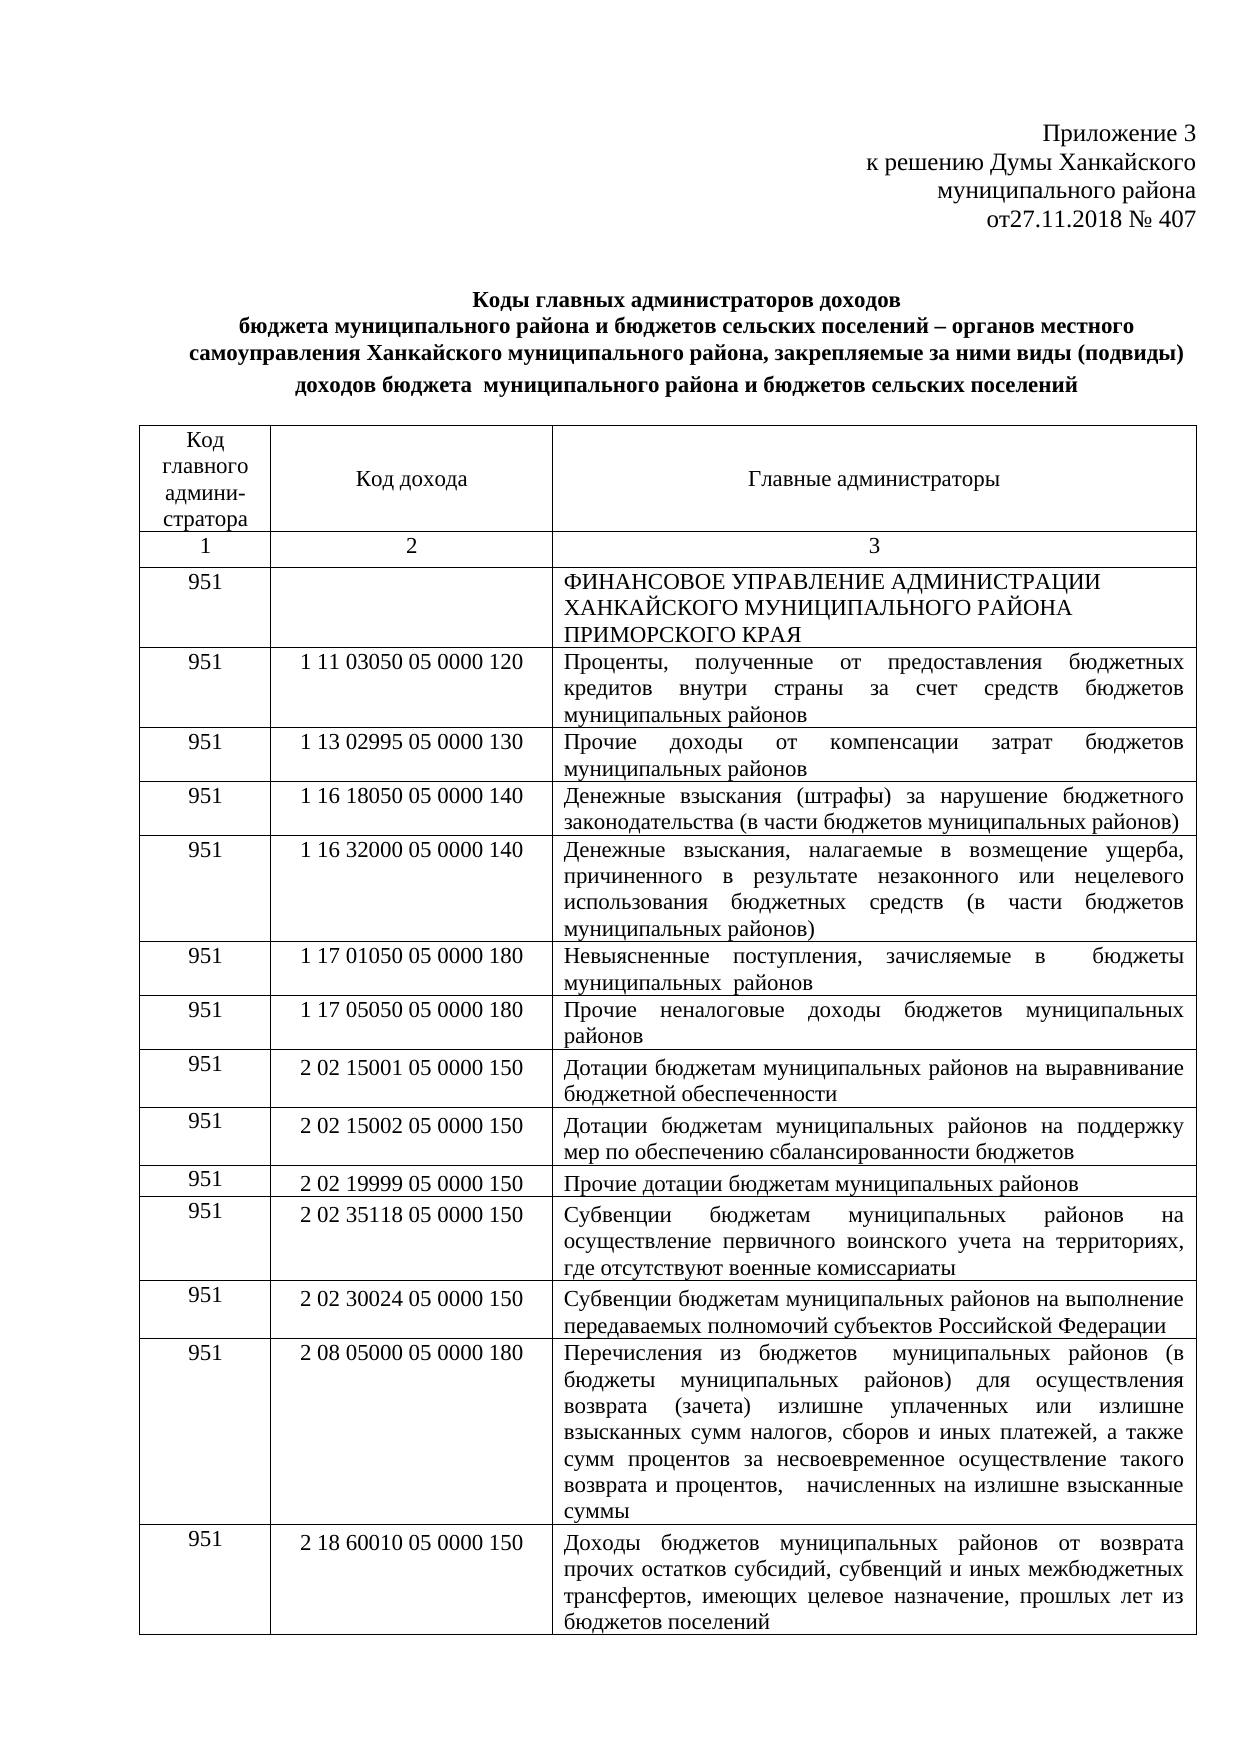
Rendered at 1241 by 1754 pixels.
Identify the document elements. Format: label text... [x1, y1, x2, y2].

table_cell Прочие дотации бюджетам муниципальных районов [553, 1166, 1196, 1196]
table_cell 951 [140, 782, 270, 835]
table_cell 1 13 02995 05 0000 130 [271, 728, 552, 781]
text бюджета муниципального района и бюджетов сельских поселений – органов местного самоуправления Ханкайского муниципального района, закрепляемые за ними виды (подвиды) доходов бюджета муниципального района и бюджетов сельских поселений [177, 312, 1196, 398]
table_cell Доходы бюджетов муниципальных районов от возврата прочих остатков субсидий, субвенций и иных межбюджетных трансфертов, имеющих целевое назначение, прошлых лет из бюджетов поселений [553, 1525, 1196, 1634]
table_cell 3 [553, 532, 1196, 567]
table_cell 951 [140, 1339, 270, 1524]
table_cell 1 11 03050 05 0000 120 [271, 648, 552, 727]
table_cell 951 [140, 1108, 270, 1164]
table_cell 1 17 01050 05 0000 180 [271, 942, 552, 995]
table_cell 2 02 15001 05 0000 150 [271, 1050, 552, 1107]
table_cell 2 02 35118 05 0000 150 [271, 1197, 552, 1280]
table_cell 2 [271, 532, 552, 567]
table_cell 2 02 30024 05 0000 150 [271, 1281, 552, 1338]
table_cell Дотации бюджетам муниципальных районов на выравнивание бюджетной обеспеченности [553, 1050, 1196, 1107]
table_cell Денежные взыскания (штрафы) за нарушение бюджетного законодательства (в части бюджетов муниципальных районов) [553, 782, 1196, 835]
table_cell [271, 568, 552, 647]
table_cell 1 16 18050 05 0000 140 [271, 782, 552, 835]
table_cell 951 [140, 648, 270, 727]
subtitle Приложение 3 [852, 118, 1196, 147]
table_header Код дохода [271, 426, 552, 531]
table_cell 2 02 19999 05 0000 150 [271, 1166, 552, 1196]
table_cell 951 [140, 1166, 270, 1196]
text к решению Думы Ханкайского муниципального района [852, 147, 1196, 204]
table_cell 951 [140, 728, 270, 781]
table_cell ФИНАНСОВОЕ УПРАВЛЕНИЕ АДМИНИСТРАЦИИ ХАНКАЙСКОГО МУНИЦИПАЛЬНОГО РАЙОНА ПРИМОРСКОГО КРАЯ [553, 568, 1196, 647]
table_cell Невыясненные поступления, зачисляемые в бюджеты муниципальных районов [553, 942, 1196, 995]
table_cell 951 [140, 1525, 270, 1634]
table_cell 951 [140, 1281, 270, 1338]
text от27.11.2018 № 407 [852, 204, 1196, 233]
table_cell Проценты, полученные от предоставления бюджетных кредитов внутри страны за счет средств бюджетов муниципальных районов [553, 648, 1196, 727]
table_cell 951 [140, 942, 270, 995]
table_cell 1 17 05050 05 0000 180 [271, 996, 552, 1049]
table_cell 951 [140, 568, 270, 647]
table_cell 951 [140, 1050, 270, 1107]
table_cell Денежные взыскания, налагаемые в возмещение ущерба, причиненного в результате незаконного или нецелевого использования бюджетных средств (в части бюджетов муниципальных районов) [553, 836, 1196, 941]
table_cell 2 08 05000 05 0000 180 [271, 1339, 552, 1524]
table_cell 2 18 60010 05 0000 150 [271, 1525, 552, 1634]
table_cell 951 [140, 996, 270, 1049]
table_cell Прочие доходы от компенсации затрат бюджетов муниципальных районов [553, 728, 1196, 781]
table_cell 951 [140, 1197, 270, 1280]
table_cell Дотации бюджетам муниципальных районов на поддержку мер по обеспечению сбалансированности бюджетов [553, 1108, 1196, 1164]
table_header Код главного админи-стратора [140, 426, 270, 531]
table_cell Субвенции бюджетам муниципальных районов на осуществление первичного воинского учета на территориях, где отсутствуют военные комиссариаты [553, 1197, 1196, 1280]
text Коды главных администраторов доходов [177, 286, 1196, 312]
table_header Главные администраторы [553, 426, 1196, 531]
table_cell 1 [140, 532, 270, 567]
table_cell 1 16 32000 05 0000 140 [271, 836, 552, 941]
table_cell 951 [140, 836, 270, 941]
table_cell Прочие неналоговые доходы бюджетов муниципальных районов [553, 996, 1196, 1049]
table_cell 2 02 15002 05 0000 150 [271, 1108, 552, 1164]
table_cell Перечисления из бюджетов муниципальных районов (в бюджеты муниципальных районов) для осуществления возврата (зачета) излишне уплаченных или излишне взысканных сумм налогов, сборов и иных платежей, а также сумм процентов за несвоевременное осуществление такого возврата и процентов, начисленных на излишне взысканные суммы [553, 1339, 1196, 1524]
table_cell Субвенции бюджетам муниципальных районов на выполнение передаваемых полномочий субъектов Российской Федерации [553, 1281, 1196, 1338]
